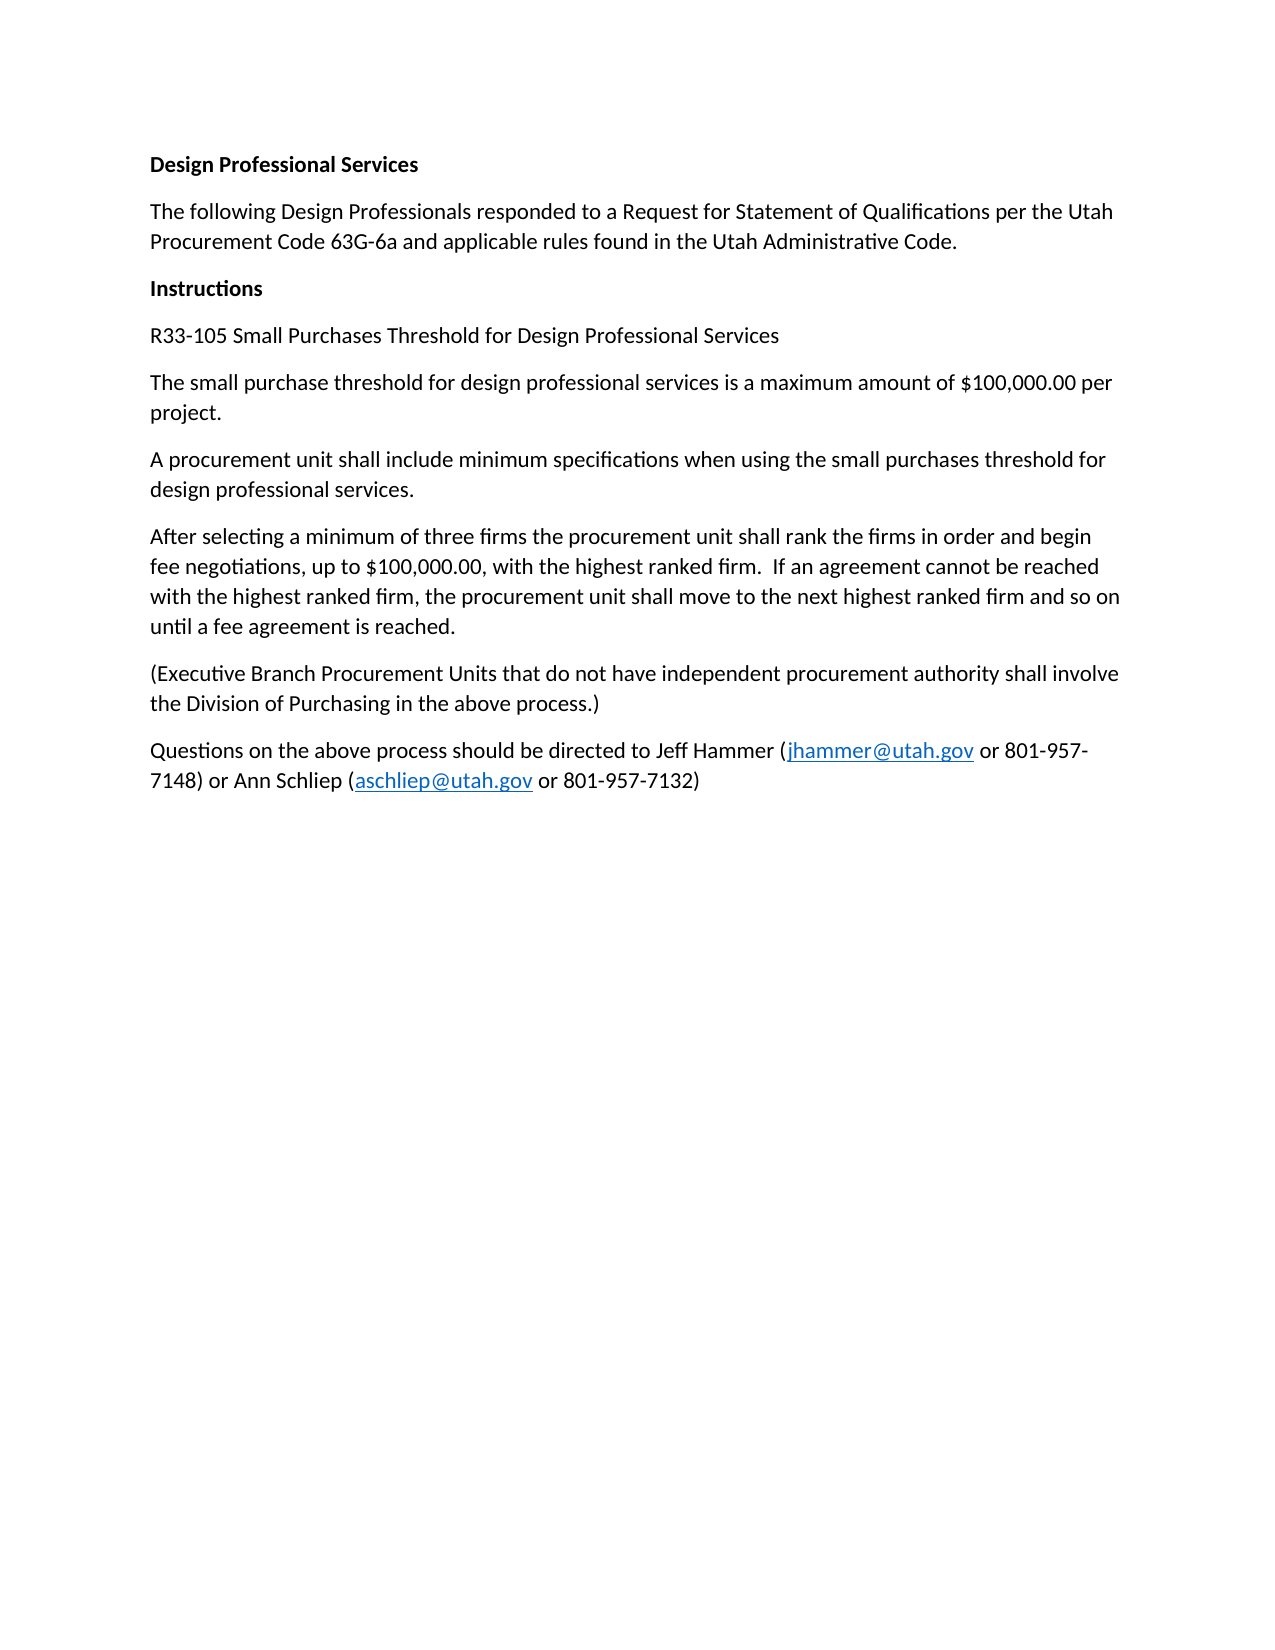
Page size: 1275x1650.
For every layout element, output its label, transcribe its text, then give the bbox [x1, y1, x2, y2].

text Instructions [150, 274, 1125, 302]
text R33-105 Small Purchases Threshold for Design Professional Services [150, 321, 1125, 349]
text (Executive Branch Procurement Units that do not have independent procurement authority shall involve the Division of Purchasing in the above process.) [150, 659, 1125, 718]
text After selecting a minimum of three firms the procurement unit shall rank the firms in order and begin fee negotiations, up to $100,000.00, with the highest ranked firm. If an agreement cannot be reached with the highest ranked firm, the procurement unit shall move to the next highest ranked firm and so on until a fee agreement is reached. [150, 522, 1125, 641]
text A procurement unit shall include minimum specifications when using the small purchases threshold for design professional services. [150, 445, 1125, 503]
text Design Professional Services [150, 150, 1125, 178]
text The small purchase threshold for design professional services is a maximum amount of $100,000.00 per project. [150, 368, 1125, 426]
text The following Design Professionals responded to a Request for Statement of Qualifications per the Utah Procurement Code 63G-6a and applicable rules found in the Utah Administrative Code. [150, 197, 1125, 255]
text Questions on the above process should be directed to Jeff Hammer (jhammer@utah.gov or 801-957-7148) or Ann Schliep (aschliep@utah.gov or 801-957-7132) [150, 736, 1125, 795]
